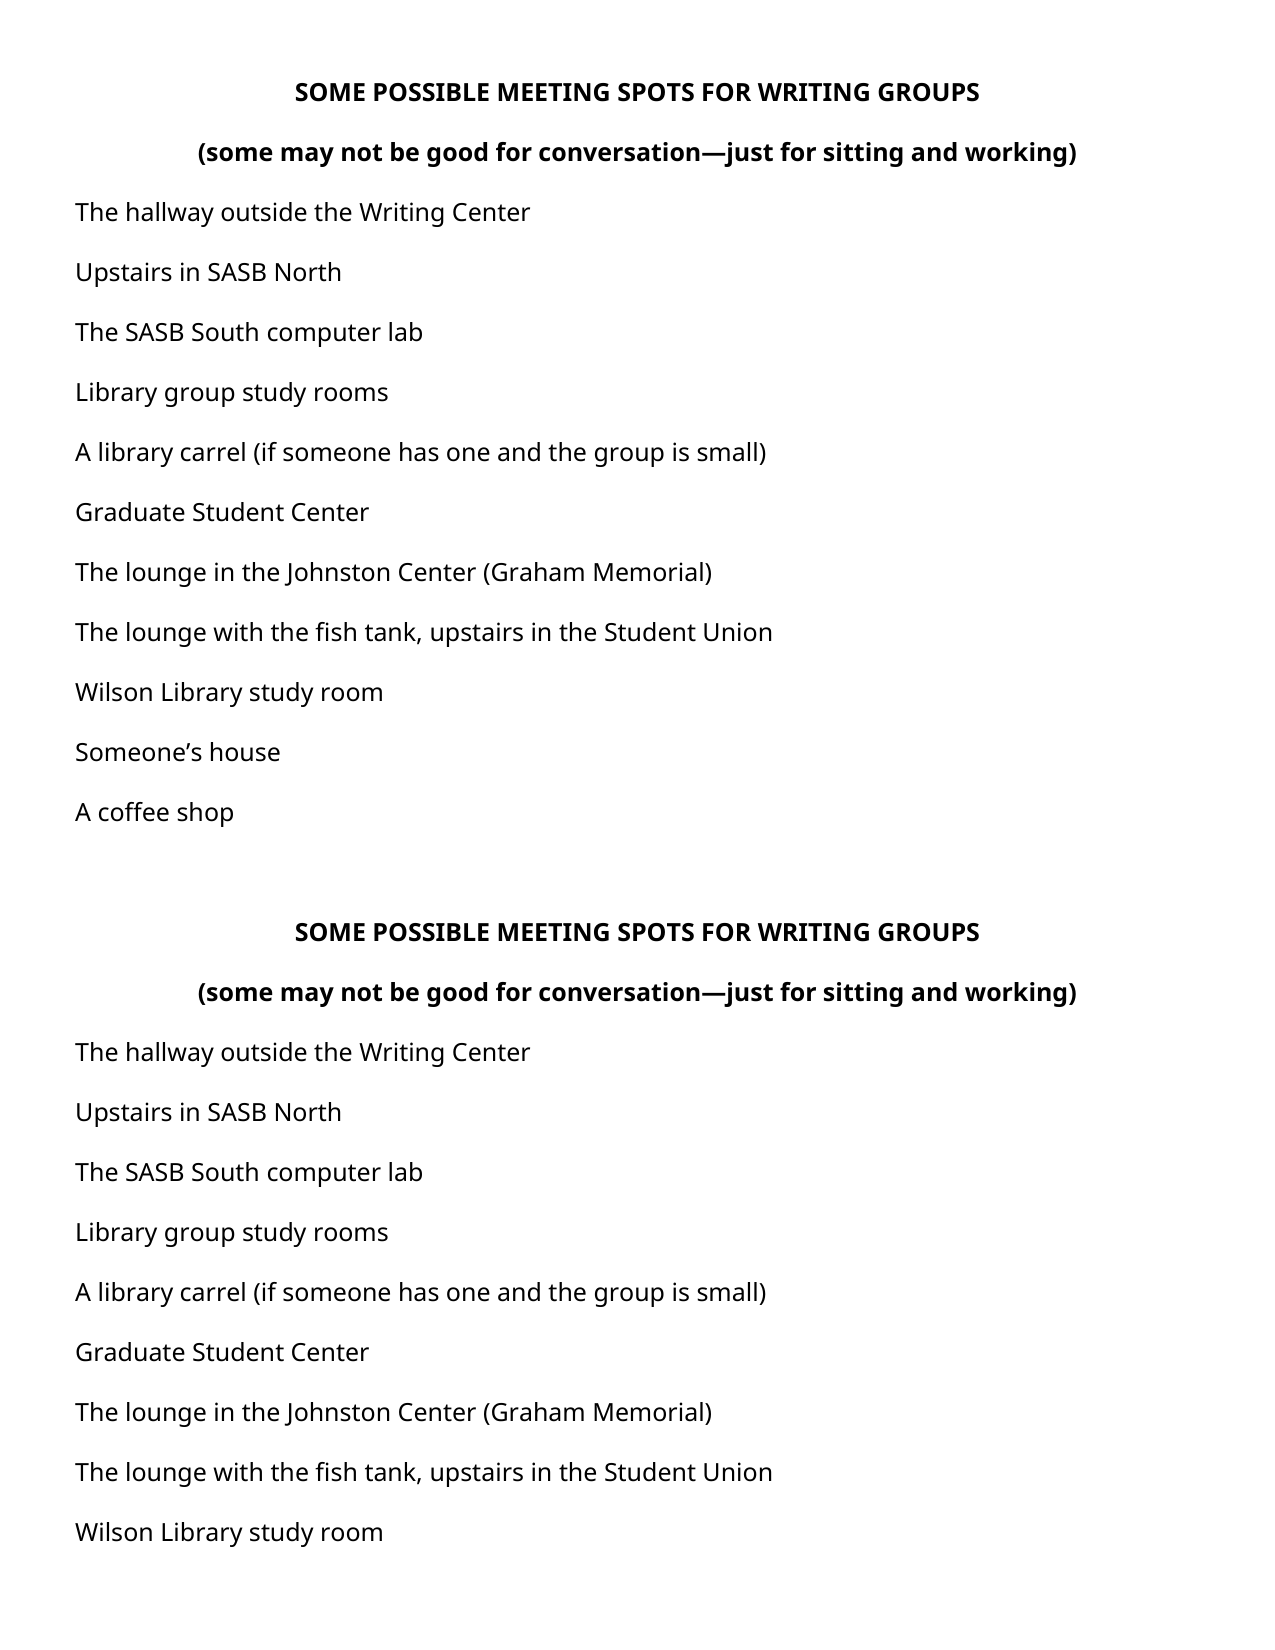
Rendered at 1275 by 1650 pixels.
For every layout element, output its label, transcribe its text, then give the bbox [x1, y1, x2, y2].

text Graduate Student Center [75, 495, 1200, 529]
text The SASB South computer lab [75, 315, 1200, 349]
text Graduate Student Center [75, 1335, 1200, 1369]
text The lounge in the Johnston Center (Graham Memorial) [75, 555, 1200, 589]
text Library group study rooms [75, 1215, 1200, 1249]
text A library carrel (if someone has one and the group is small) [75, 1275, 1200, 1309]
text The lounge with the fish tank, upstairs in the Student Union [75, 615, 1200, 649]
text A library carrel (if someone has one and the group is small) [75, 435, 1200, 469]
text The hallway outside the Writing Center [75, 1035, 1200, 1069]
text Someone’s house [75, 735, 1200, 769]
text Upstairs in SASB North [75, 255, 1200, 289]
text The lounge with the fish tank, upstairs in the Student Union [75, 1455, 1200, 1489]
text The lounge in the Johnston Center (Graham Memorial) [75, 1395, 1200, 1429]
text (some may not be good for conversation—just for sitting and working) [75, 975, 1200, 1009]
text Upstairs in SASB North [75, 1095, 1200, 1129]
text A coffee shop [75, 795, 1200, 829]
text The hallway outside the Writing Center [75, 195, 1200, 229]
text SOME POSSIBLE MEETING SPOTS FOR WRITING GROUPS [75, 915, 1200, 949]
text Wilson Library study room [75, 675, 1200, 709]
text Wilson Library study room [75, 1515, 1200, 1549]
text Library group study rooms [75, 375, 1200, 409]
text The SASB South computer lab [75, 1155, 1200, 1189]
text (some may not be good for conversation—just for sitting and working) [75, 135, 1200, 169]
text SOME POSSIBLE MEETING SPOTS FOR WRITING GROUPS [75, 75, 1200, 109]
